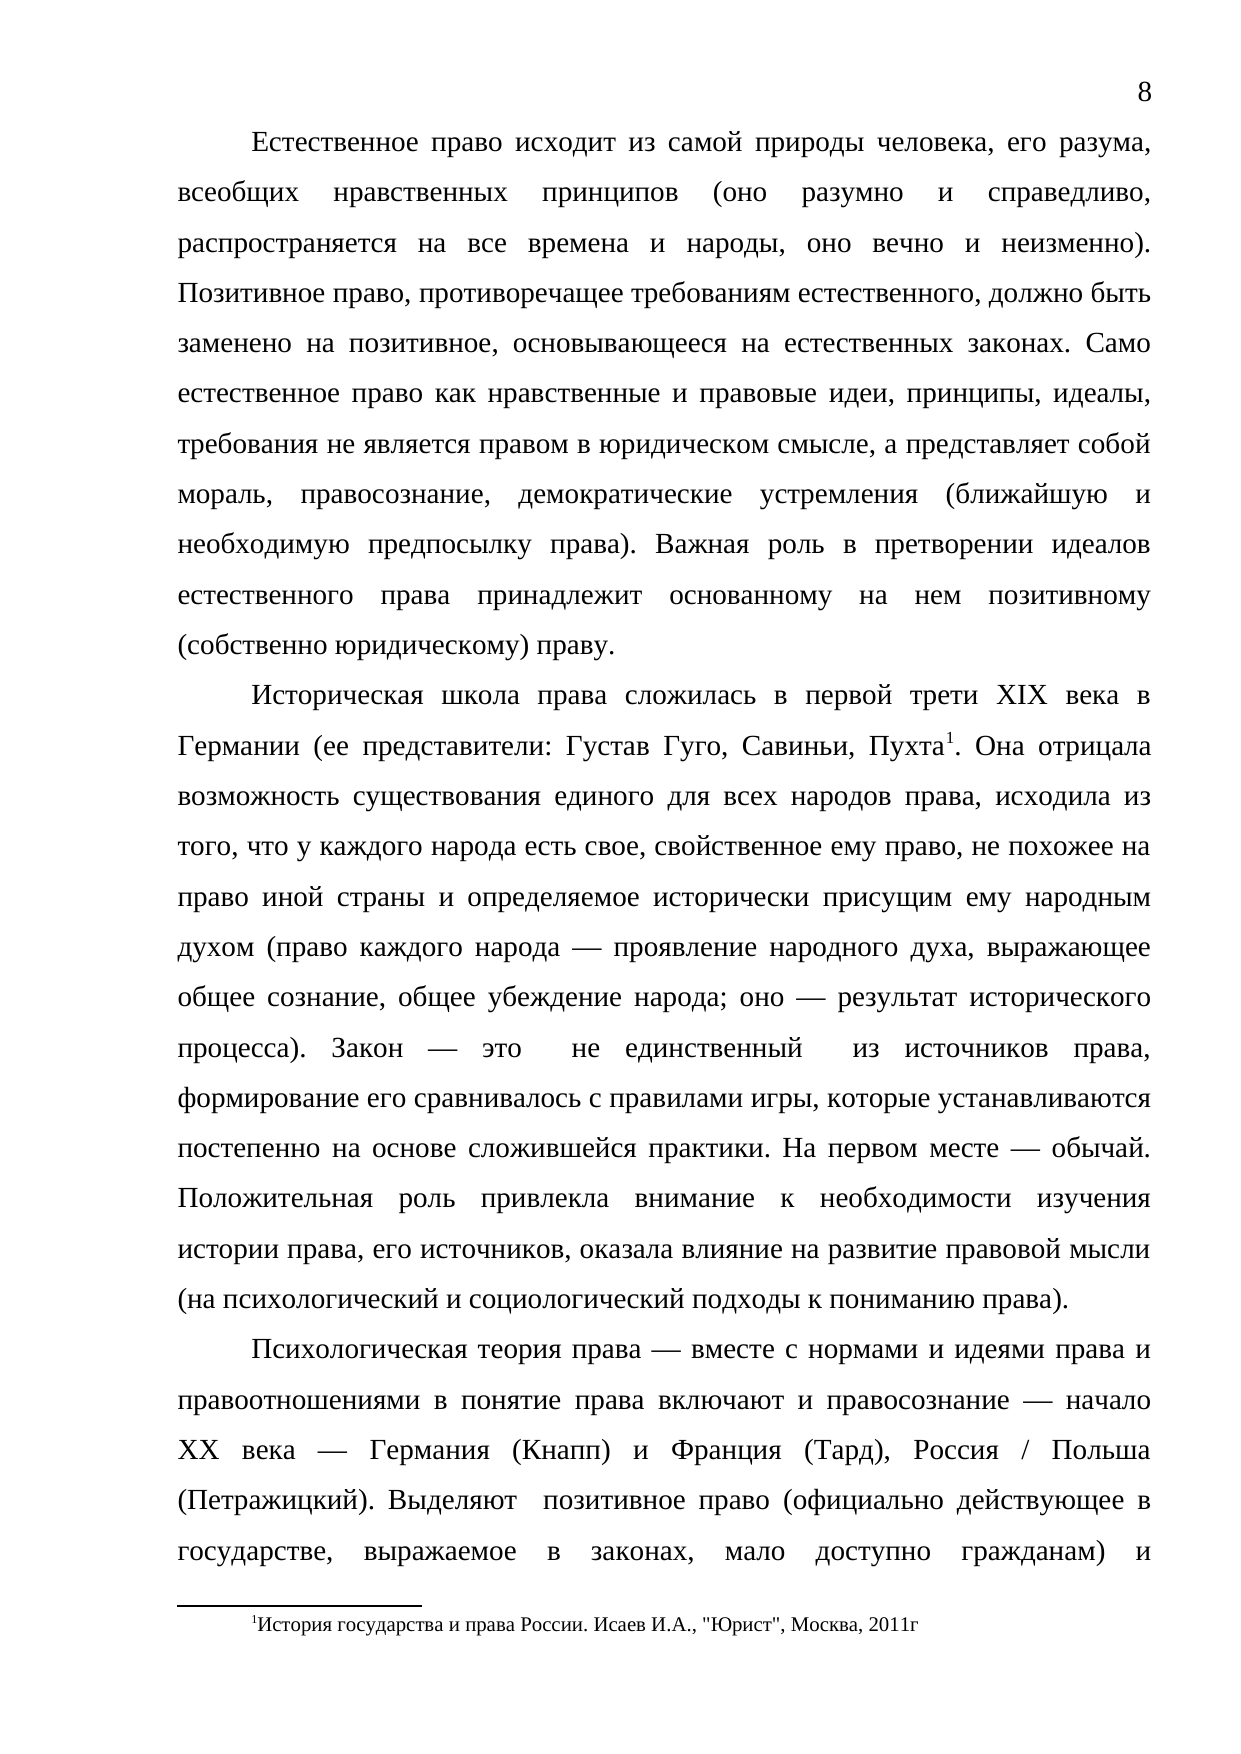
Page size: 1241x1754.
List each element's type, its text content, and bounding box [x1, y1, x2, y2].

text Естественное право исходит из самой природы человека, его разума, всеобщих нравственных принципов (оно разумно и справедливо, распространяется на все времена и народы, оно вечно и неизменно). Позитивное право, противоречащее требованиям естественного, должно быть заменено на позитивное, основывающееся на естественных законах. Само естественное право как нравственные и правовые идеи, принципы, идеалы, требования не является правом в юридическом смысле, а представляет собой мораль, правосознание, демократические устремления (ближайшую и необходимую предпосылку права). Важная роль в претворении идеалов естественного права принадлежит основанному на нем позитивному (собственно юридическому) праву. [177, 124, 1152, 661]
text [177, 1332, 1152, 1566]
text Историческая школа права сложилась в первой трети XIX века в Германии (ее представители: Густав Гуго, Савиньи, Пухта. Она отрицала возможность существования единого для всех народов права, исходила из того, что у каждого народа есть свое, свойственное ему право, не похожее на право иной страны и определяемое исторически присущим ему народным духом (право каждого народа — проявление народного духа, выражающее общее сознание, общее убеждение народа; оно — результат исторического процесса). Закон — это не единственный из источников права, формирование его сравнивалось с правилами игры, которые устанавливаются постепенно на основе сложившейся практики. На первом месте — обычай. Положительная роль привлекла внимание к необходимости изучения истории права, его источников, оказала влияние на развитие правовой мысли (на психологический и социологический подходы к пониманию права). [177, 677, 1152, 1315]
